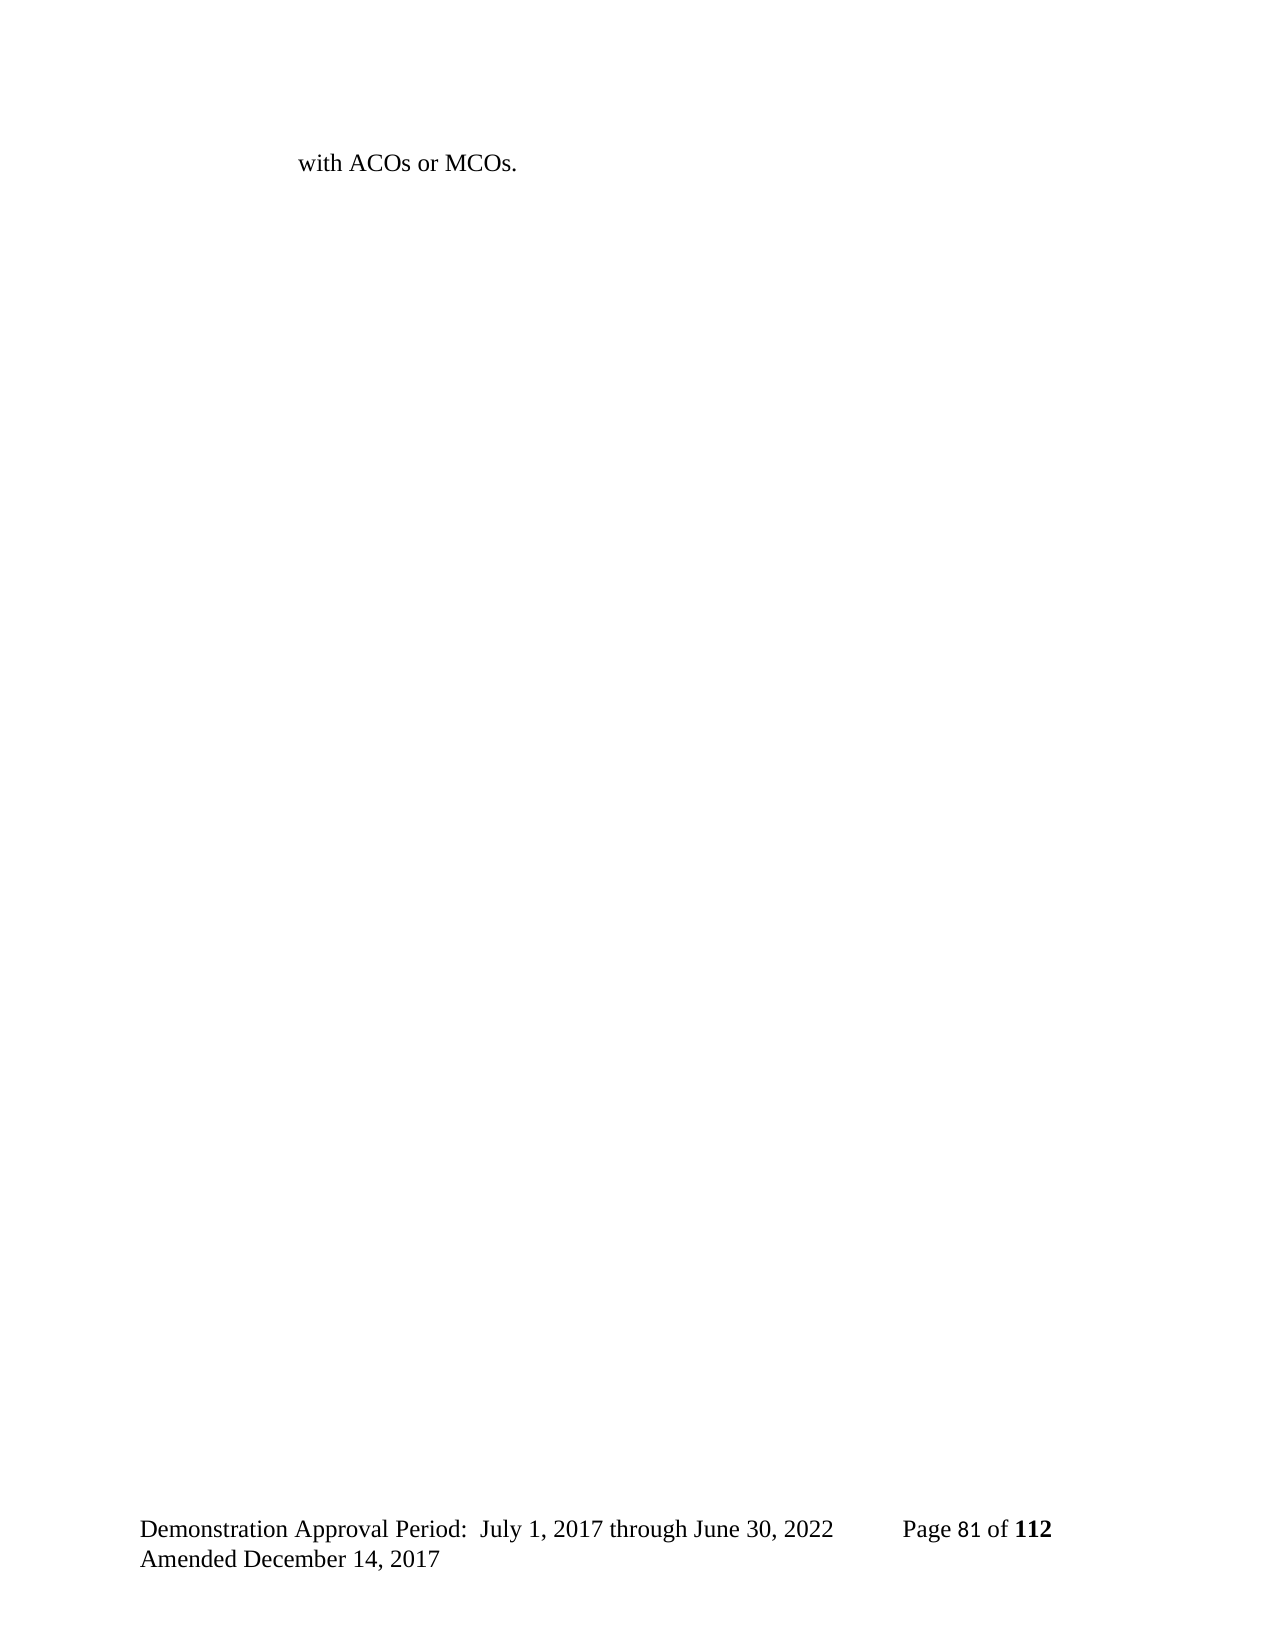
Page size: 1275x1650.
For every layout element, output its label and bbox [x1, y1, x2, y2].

list [260, 148, 1090, 177]
